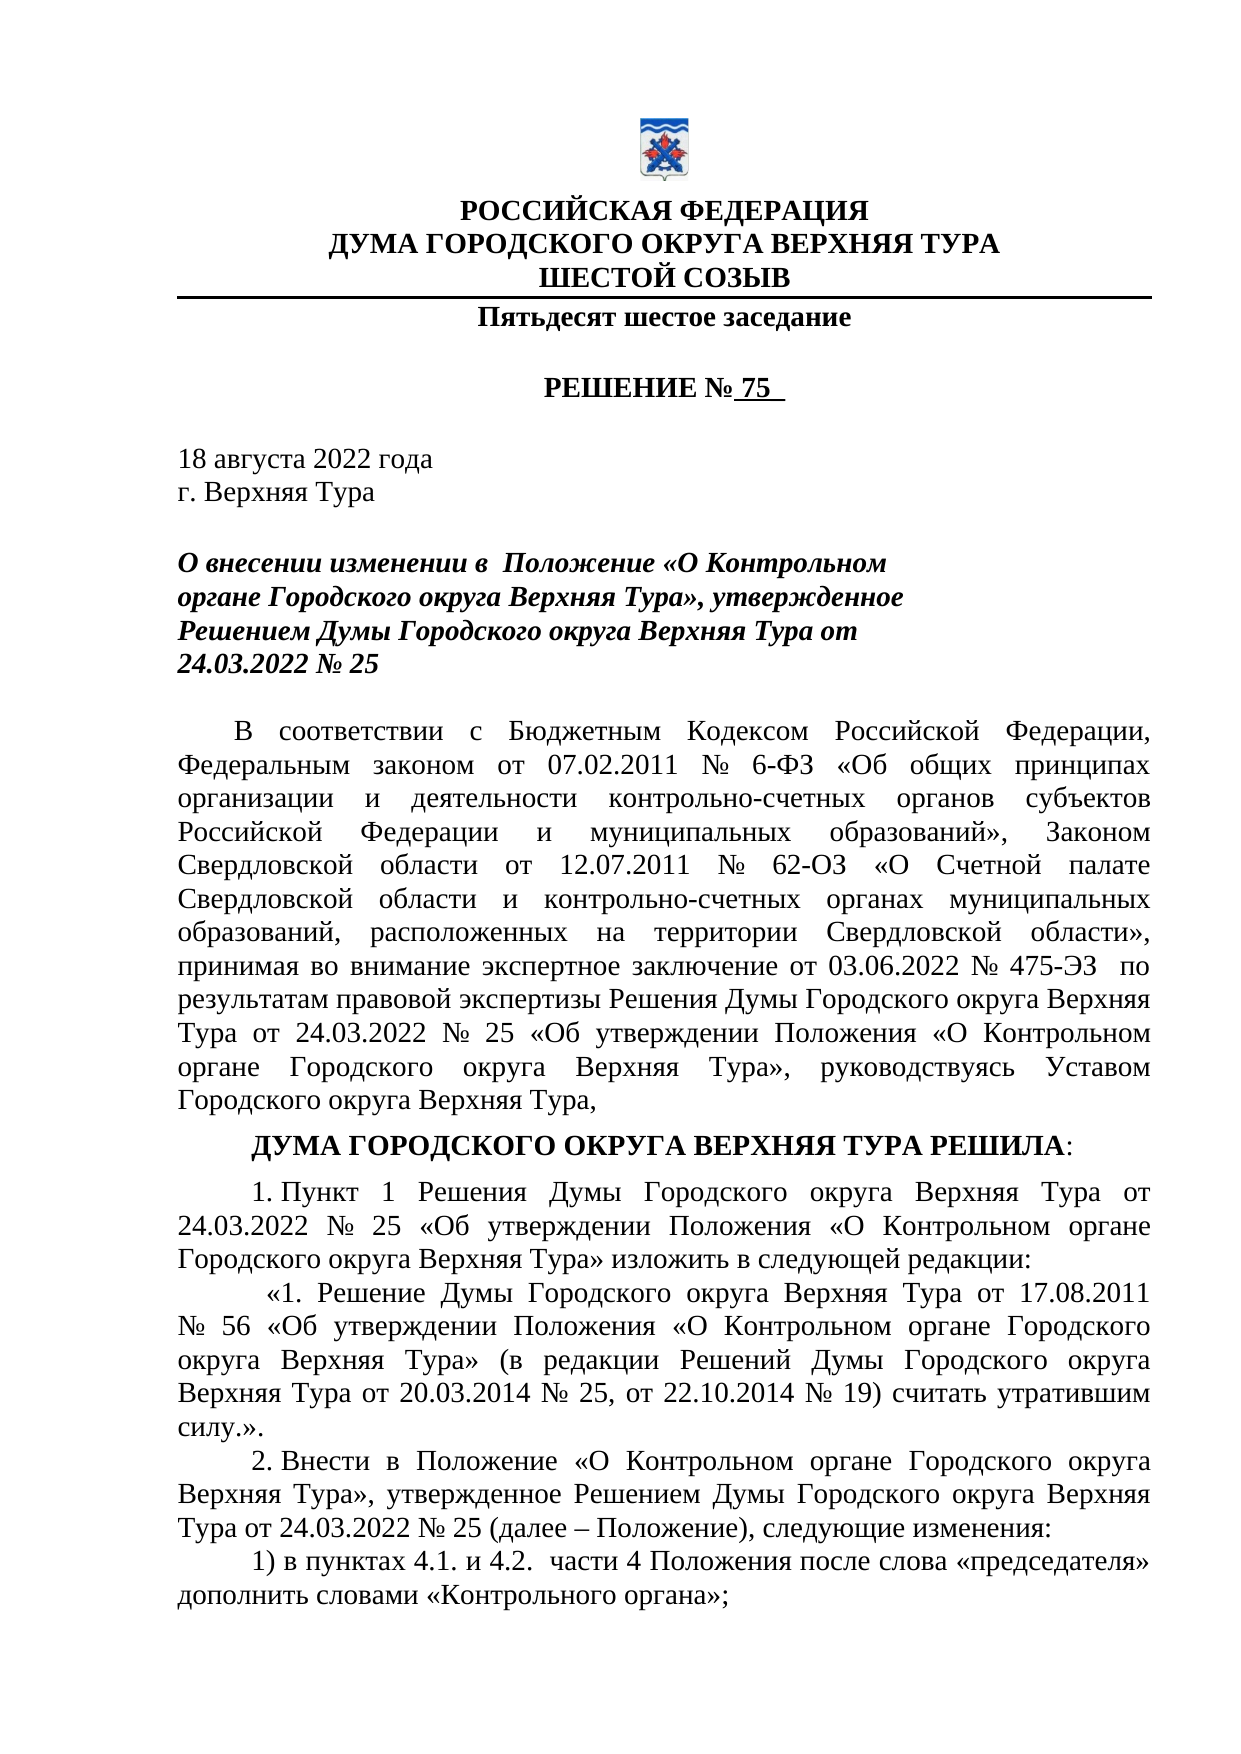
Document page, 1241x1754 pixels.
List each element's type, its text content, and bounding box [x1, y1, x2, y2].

list «1. Решение Думы Городского округа Верхняя Тура от 17.08.2011 № 56 «Об утверждении Положения «О Контрольном органе Городского округа Верхняя Тура» (в редакции Решений Думы Городского округа Верхняя Тура от 20.03.2014 № 25, от 22.10.2014 № 19) считать утратившим силу.». [177, 1275, 1152, 1443]
picture [640, 118, 689, 181]
text ДУМА ГОРОДСКОГО ОКРУГА ВЕРХНЯЯ ТУРА [177, 227, 1152, 260]
text 18 августа 2022 года [177, 441, 1152, 474]
text Пятьдесят шестое заседание [177, 299, 1152, 332]
text ДУМА ГОРОДСКОГО ОКРУГА ВЕРХНЯЯ ТУРА РЕШИЛА: [177, 1128, 1152, 1162]
text О внесении изменении в Положение «О Контрольном органе Городского округа Верхняя Тура», утвержденное Решением Думы Городского округа Верхняя Тура от 24.03.2022 № 25 [177, 546, 945, 680]
list 1) в пунктах 4.1. и 4.2. части 4 Положения после слова «председателя» дополнить словами «Контрольного органа»; [177, 1543, 1152, 1610]
text В соответствии с Бюджетным Кодексом Российской Федерации, Федеральным законом от 07.02.2011 № 6-ФЗ «Об общих принципах организации и деятельности контрольно-счетных органов субъектов Российской Федерации и муниципальных образований», Законом Свердловской области от 12.07.2011 № 62-ОЗ «О Счетной палате Свердловской области и контрольно-счетных органах муниципальных образований, расположенных на территории Свердловской области», принимая во внимание экспертное заключение от 03.06.2022 № 475-ЭЗ по результатам правовой экспертизы Решения Думы Городского округа Верхняя Тура от 24.03.2022 № 25 «Об утверждении Положения «О Контрольном органе Городского округа Верхняя Тура», руководствуясь Уставом Городского округа Верхняя Тура, [177, 713, 1152, 1116]
text РОССИЙСКАЯ ФЕДЕРАЦИЯ [177, 193, 1152, 227]
text ШЕСТОЙ СОЗЫВ [177, 260, 1152, 296]
list Внести в Положение «О Контрольном органе Городского округа Верхняя Тура», утвержденное Решением Думы Городского округа Верхняя Тура от 24.03.2022 № 25 (далее – Положение), следующие изменения: [177, 1443, 1152, 1543]
list Пункт 1 Решения Думы Городского округа Верхняя Тура от 24.03.2022 № 25 «Об утверждении Положения «О Контрольном органе Городского округа Верхняя Тура» изложить в следующей редакции: [177, 1174, 1152, 1275]
text г. Верхняя Тура [177, 474, 1152, 508]
text РЕШЕНИЕ № 75_ [177, 370, 1152, 403]
